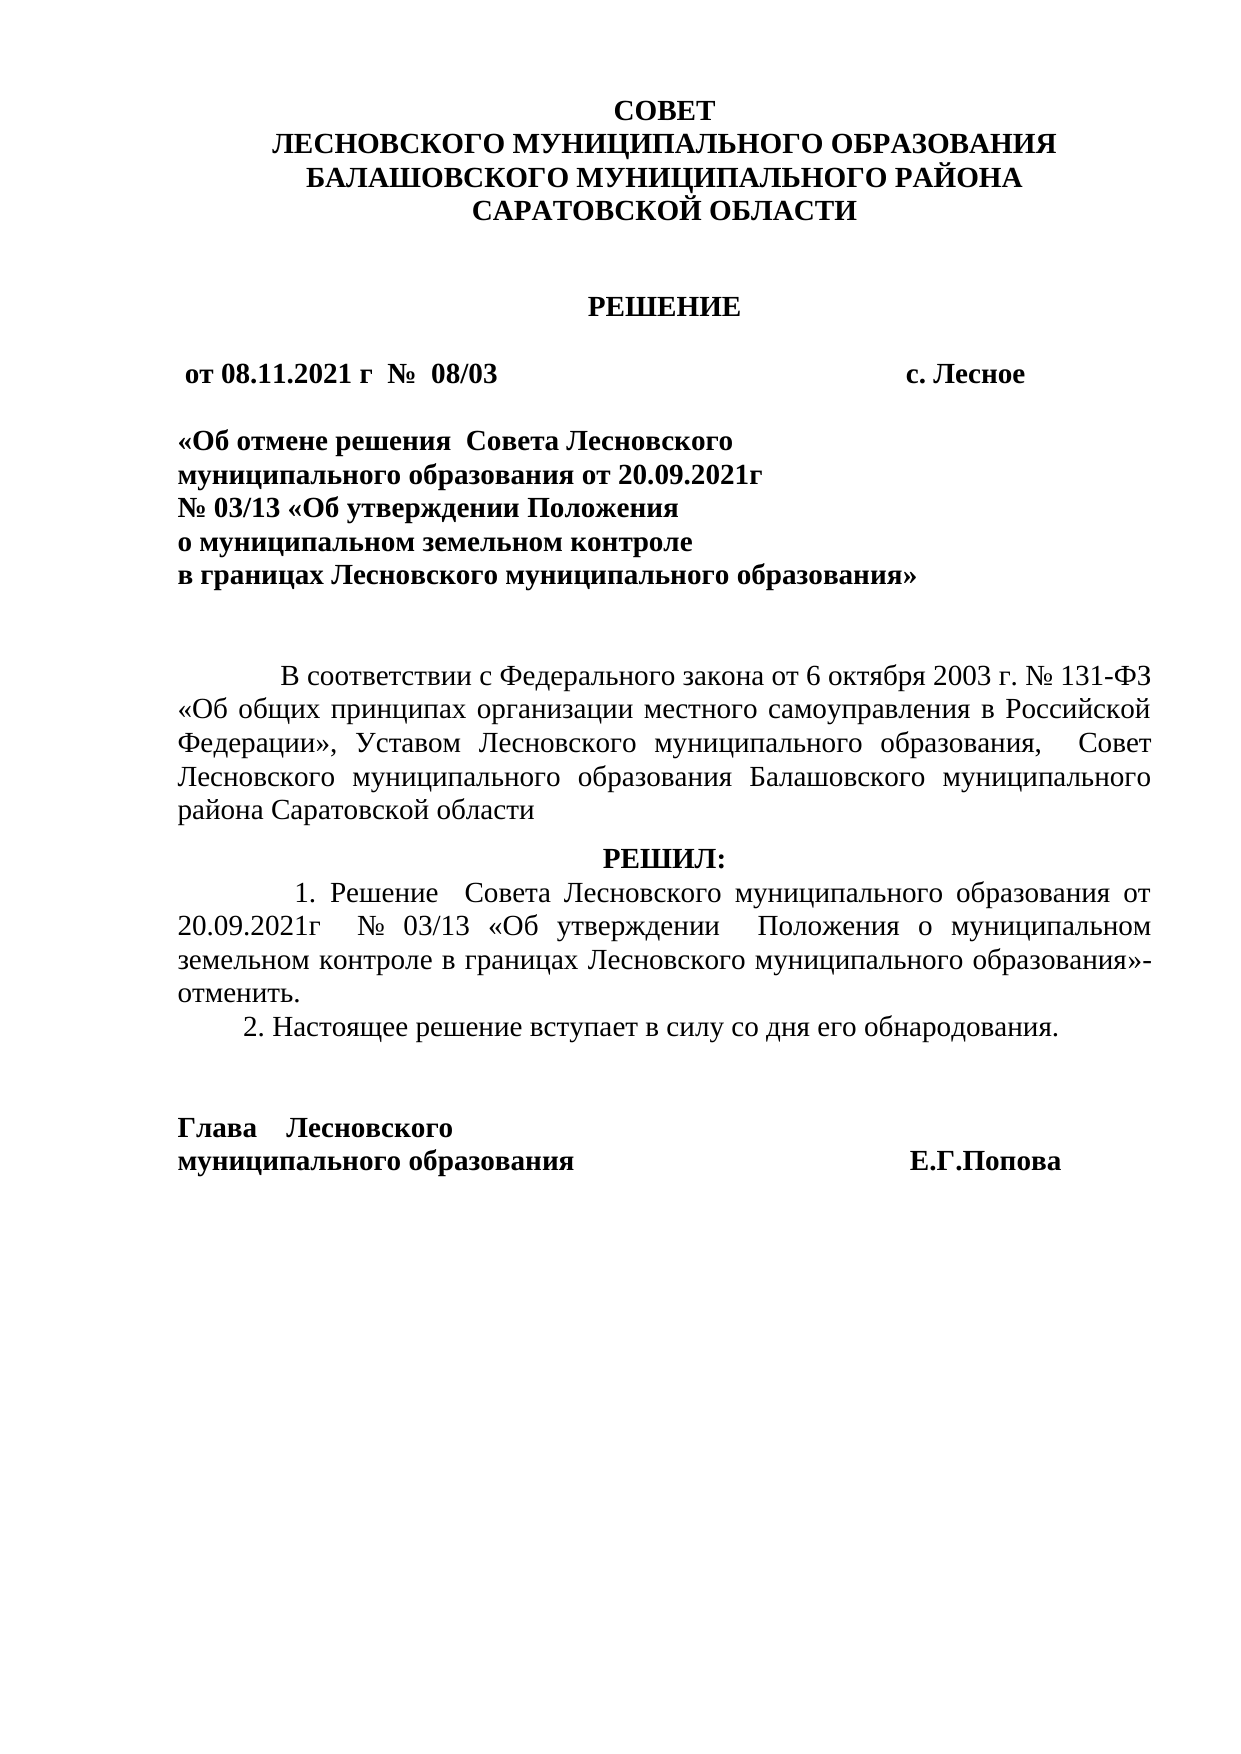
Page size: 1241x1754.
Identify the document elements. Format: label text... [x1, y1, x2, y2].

text РЕШИЛ: [177, 841, 1152, 875]
text муниципального образования Е.Г.Попова [177, 1143, 1152, 1177]
text ЛЕСНОВСКОГО МУНИЦИПАЛЬНОГО ОБРАЗОВАНИЯ [177, 126, 1152, 160]
text муниципального образования от 20.09.2021г [177, 457, 1152, 490]
text 2. Настоящее решение вступает в силу со дня его обнародования. [177, 1009, 1152, 1043]
text СОВЕТ [177, 93, 1152, 126]
text БАЛАШОВСКОГО МУНИЦИПАЛЬНОГО РАЙОНА [177, 160, 1152, 193]
text САРАТОВСКОЙ ОБЛАСТИ [177, 193, 1152, 227]
text о муниципальном земельном контроле [177, 524, 1152, 557]
text РЕШЕНИЕ [177, 289, 1152, 323]
text от 08.11.2021 г № 08/03 с. Лесное [177, 356, 1152, 390]
text Глава Лесновского [177, 1110, 1152, 1143]
text «Об отмене решения Совета Лесновского [177, 423, 1152, 457]
text в границах Лесновского муниципального образования» [177, 557, 1152, 591]
text В соответствии с Федерального закона от 6 октября . № 131-ФЗ «Об общих принципах организации местного самоуправления в Российской Федерации», Уставом Лесновского муниципального образования, Совет Лесновского муниципального образования Балашовского муниципального района Саратовской области [177, 658, 1152, 826]
text № 03/13 «Об утверждении Положения [177, 490, 1152, 524]
text 1. Решение Совета Лесновского муниципального образования от 20.09.2021г № 03/13 «Об утверждении Положения о муниципальном земельном контроле в границах Лесновского муниципального образования»- отменить. [177, 875, 1152, 1009]
